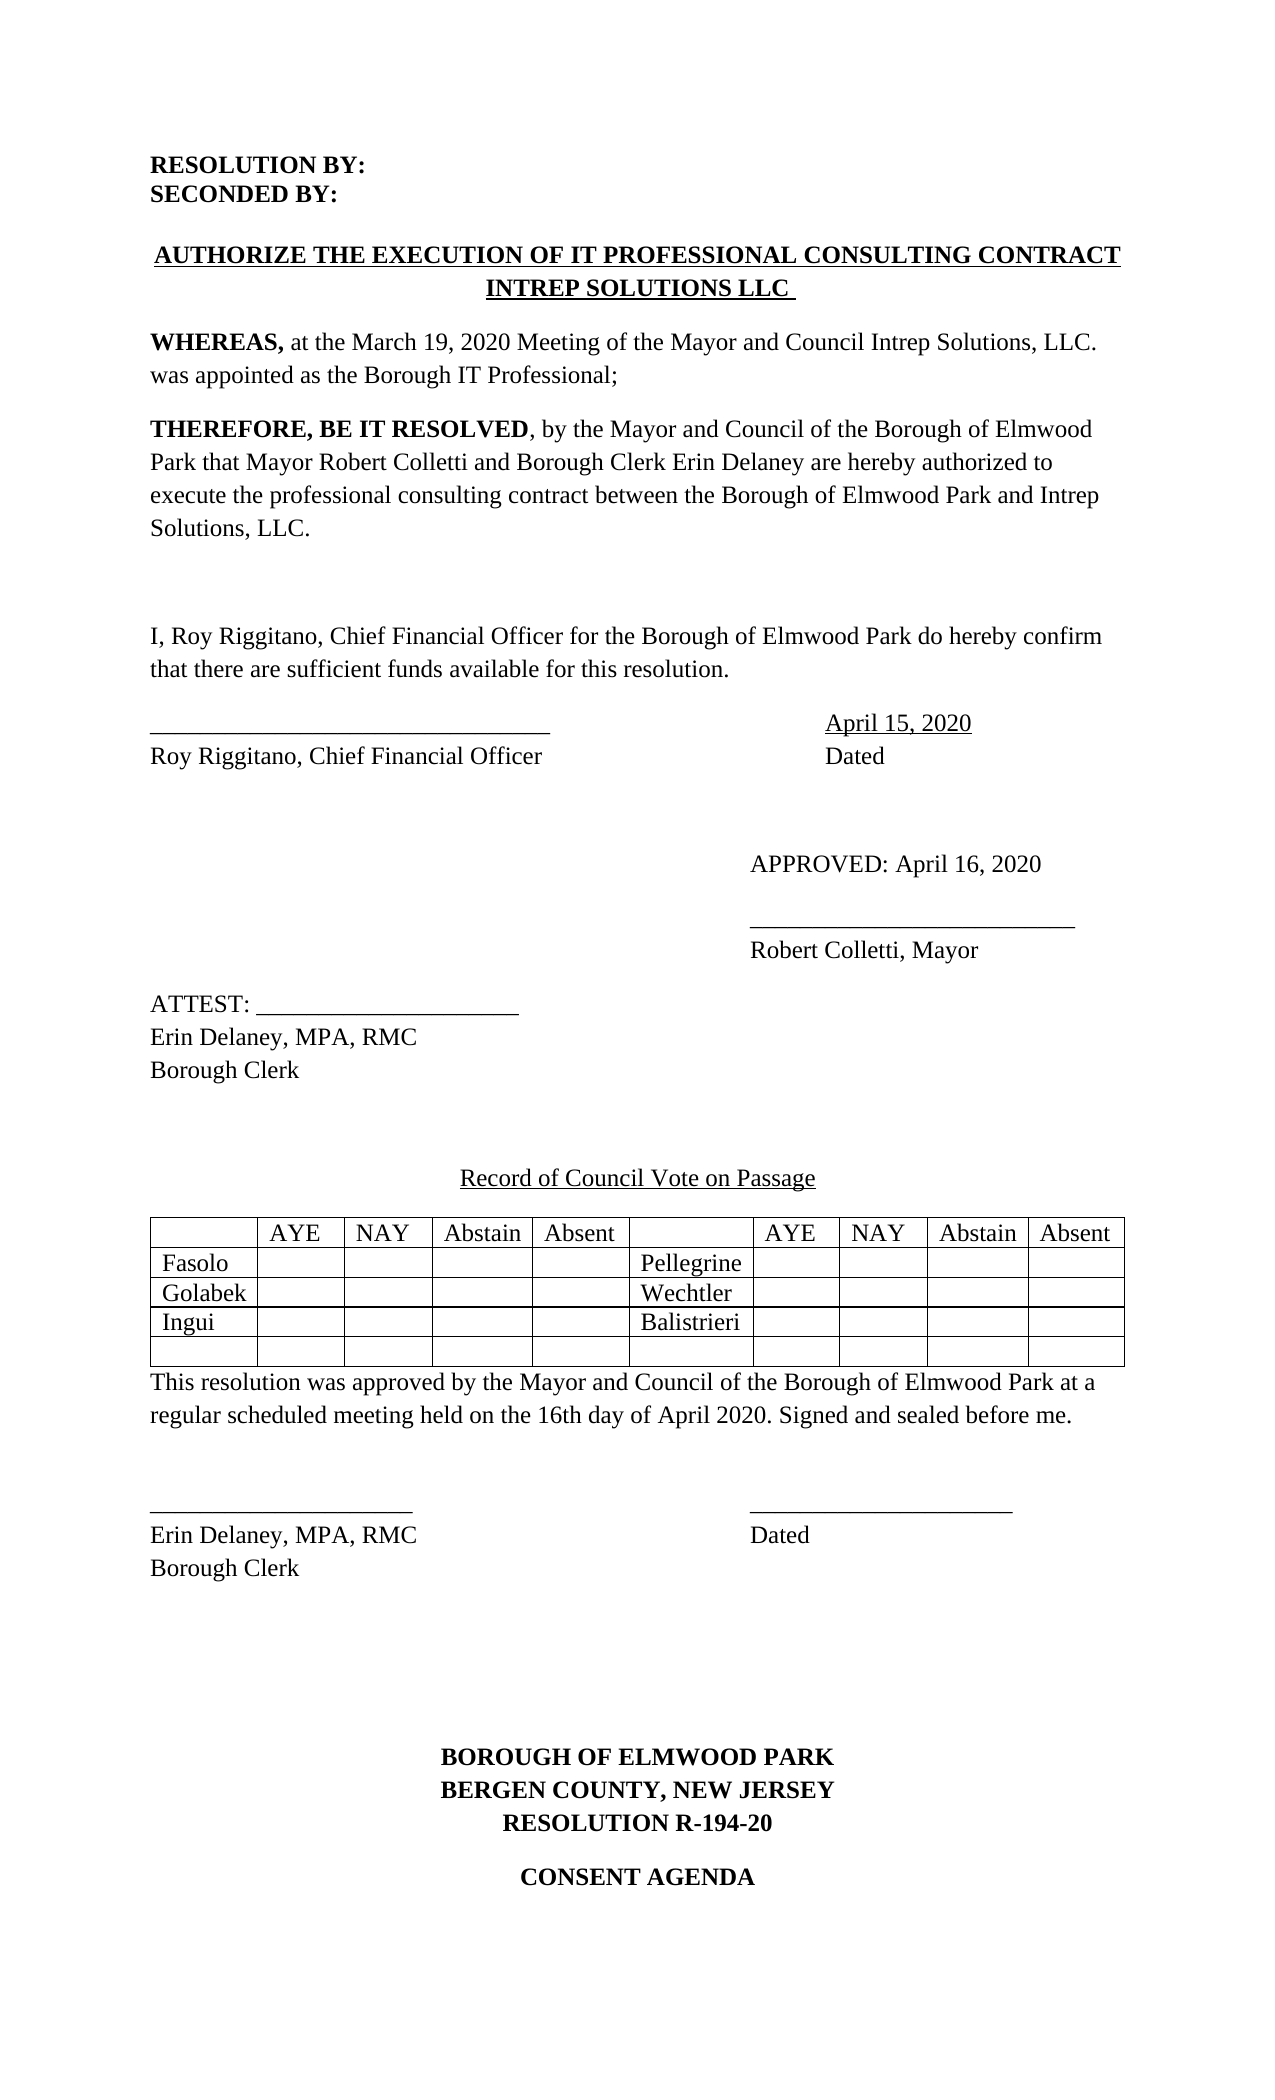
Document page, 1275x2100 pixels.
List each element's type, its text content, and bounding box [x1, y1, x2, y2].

text ________________________________ April 15, 2020 Roy Riggitano, Chief Financial Officer Dated [150, 708, 1125, 770]
table_cell [1029, 1337, 1124, 1366]
table_cell [258, 1337, 344, 1366]
table_cell [533, 1248, 629, 1277]
text CONSENT AGENDA [150, 1862, 1125, 1891]
table_header NAY [840, 1218, 927, 1247]
text I, Roy Riggitano, Chief Financial Officer for the Borough of Elmwood Park do hereby confirm that there are sufficient funds available for this resolution. [150, 621, 1125, 683]
table_cell [754, 1278, 839, 1306]
table_cell Fasolo [151, 1248, 257, 1277]
table_cell [433, 1337, 532, 1366]
text APPROVED: April 16, 2020 [675, 849, 1125, 877]
table_cell [1029, 1278, 1124, 1306]
table_header NAY [345, 1218, 432, 1247]
table_cell Golabek [151, 1278, 257, 1306]
table_cell [533, 1308, 629, 1336]
table_header [151, 1218, 257, 1247]
table_cell [754, 1308, 839, 1336]
text __________________________ Robert Colletti, Mayor [675, 902, 1125, 964]
table_cell [433, 1248, 532, 1277]
table_cell Wechtler [630, 1278, 753, 1306]
text _____________________ _____________________ Erin Delaney, MPA, RMC Dated Borough Clerk [150, 1454, 1125, 1582]
table_cell [840, 1278, 927, 1306]
table_cell [433, 1308, 532, 1336]
table_header AYE [258, 1218, 344, 1247]
table_cell [433, 1278, 532, 1306]
text This resolution was approved by the Mayor and Council of the Borough of Elmwood Park at a regular scheduled meeting held on the 16th day of April 2020. Signed and sealed before me. [150, 1367, 1125, 1429]
table_cell [840, 1337, 927, 1366]
table_cell [1029, 1248, 1124, 1277]
table_cell [840, 1248, 927, 1277]
text BOROUGH OF ELMWOOD PARK BERGEN COUNTY, NEW JERSEY RESOLUTION R-194-20 [150, 1742, 1125, 1837]
text AUTHORIZE THE EXECUTION OF IT PROFESSIONAL CONSULTING CONTRACT INTREP SOLUTIONS LLC [150, 207, 1125, 302]
table_cell Ingui [151, 1308, 257, 1336]
table_cell Balistrieri [630, 1308, 753, 1336]
table_cell [630, 1337, 753, 1366]
text RESOLUTION BY: SECONDED BY: [150, 150, 1125, 207]
table_cell [1029, 1308, 1124, 1336]
text THEREFORE, BE IT RESOLVED, by the Mayor and Council of the Borough of Elmwood Park that Mayor Robert Colletti and Borough Clerk Erin Delaney are hereby authorized to execute the professional consulting contract between the Borough of Elmwood Park and Intrep Solutions, LLC. [150, 414, 1125, 542]
table_cell [840, 1308, 927, 1336]
table_cell [533, 1278, 629, 1306]
table_cell [345, 1308, 432, 1336]
table_cell [928, 1248, 1028, 1277]
table_cell [928, 1278, 1028, 1306]
table_header Absent [533, 1218, 629, 1247]
table_cell [345, 1248, 432, 1277]
table_header Absent [1029, 1218, 1124, 1247]
table_cell [928, 1308, 1028, 1336]
table_header Abstain [433, 1218, 532, 1247]
table_header Abstain [928, 1218, 1028, 1247]
table_cell [258, 1308, 344, 1336]
table_cell [151, 1337, 257, 1366]
table_cell [754, 1337, 839, 1366]
table_cell Pellegrine [630, 1248, 753, 1277]
text WHEREAS, at the March 19, 2020 Meeting of the Mayor and Council Intrep Solutions, LLC. was appointed as the Borough IT Professional; [150, 327, 1125, 389]
table_cell [258, 1278, 344, 1306]
table_cell [928, 1337, 1028, 1366]
text Record of Council Vote on Passage [150, 1163, 1125, 1192]
table_cell [258, 1248, 344, 1277]
text ATTEST: _____________________ Erin Delaney, MPA, RMC Borough Clerk [150, 989, 1125, 1084]
table_cell [754, 1248, 839, 1277]
table_header AYE [754, 1218, 839, 1247]
table_cell [345, 1278, 432, 1306]
table_cell [345, 1337, 432, 1366]
table_cell [533, 1337, 629, 1366]
table_header [630, 1218, 753, 1247]
